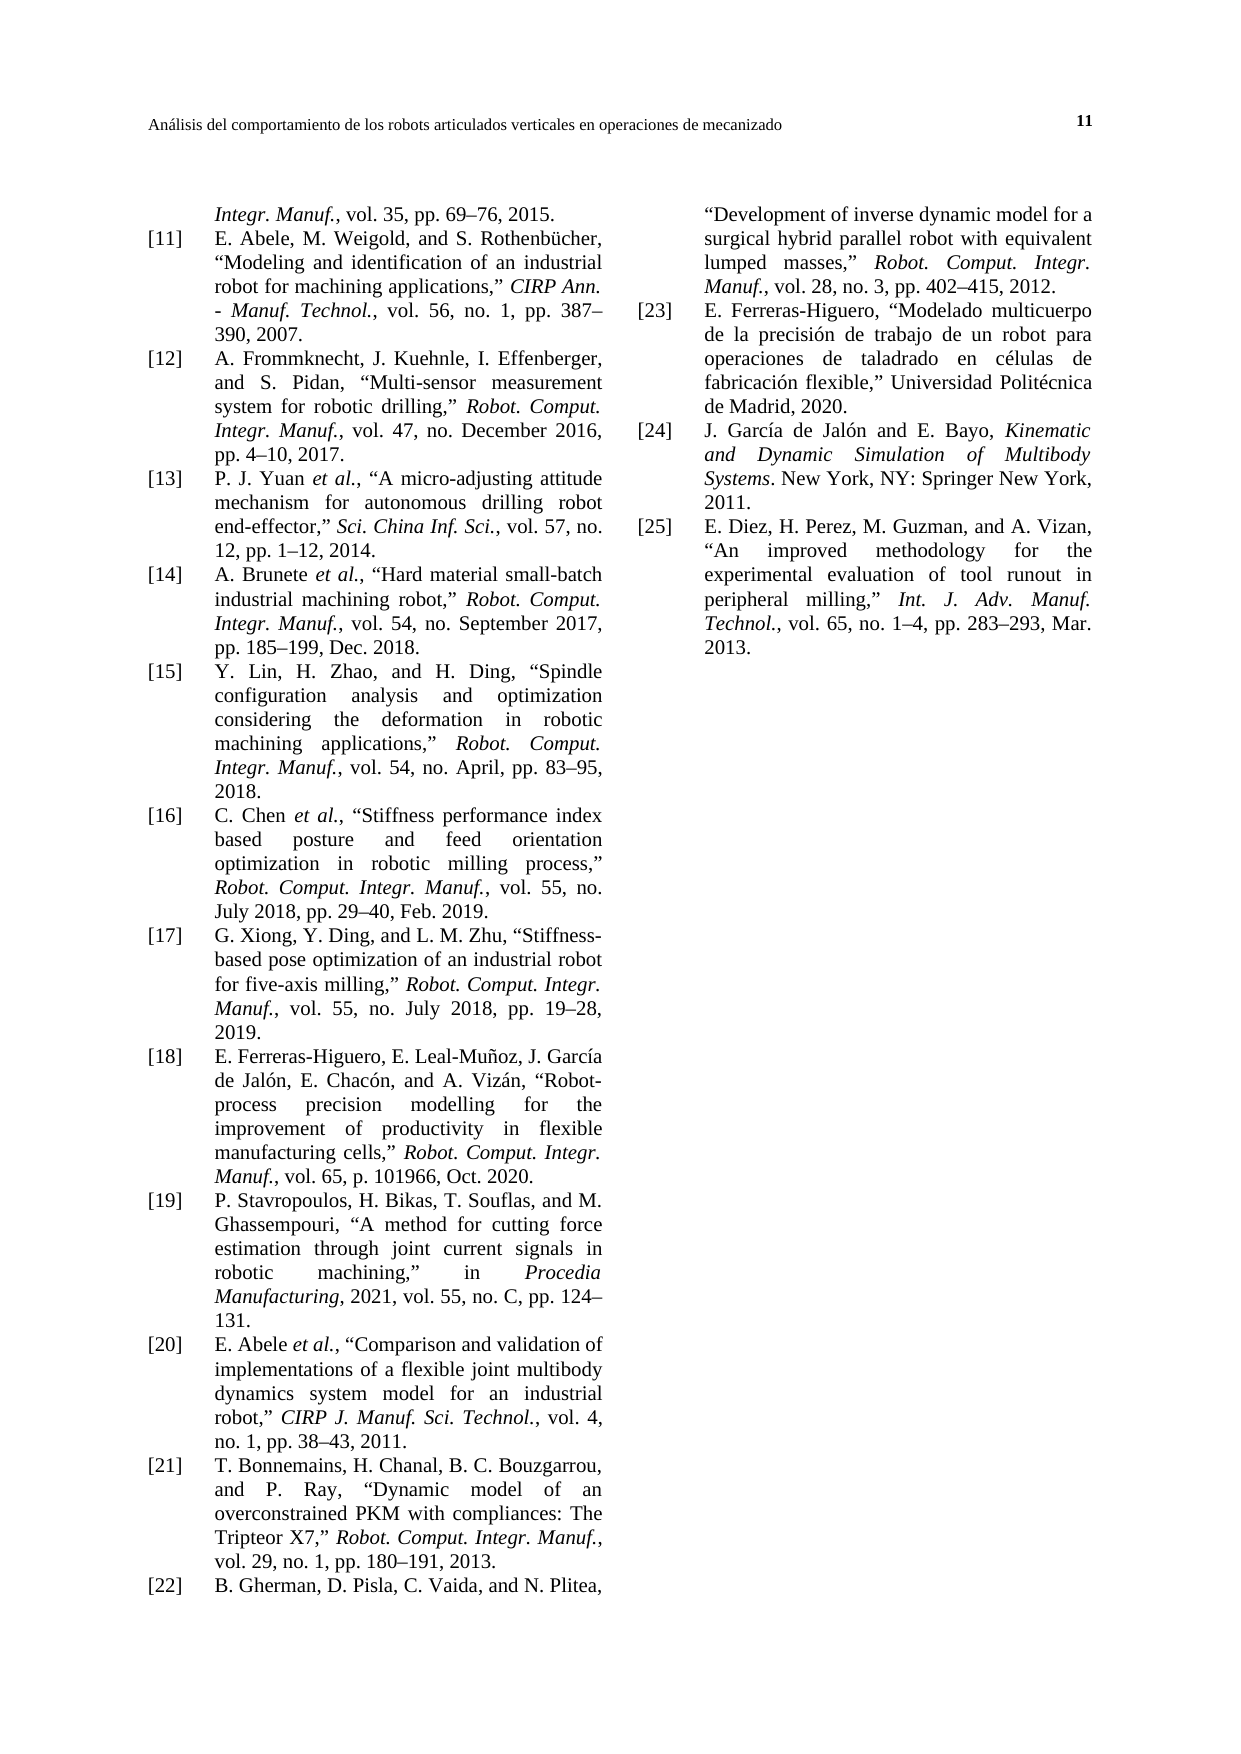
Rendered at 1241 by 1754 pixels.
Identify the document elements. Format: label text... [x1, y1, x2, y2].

text [14] A. Brunete et al., “Hard material small-batch industrial machining robot,” Robot. Comput. Integr. Manuf., vol. 54, no. September 2017, pp. 185–199, Dec. 2018. [148, 562, 603, 659]
text [13] P. J. Yuan et al., “A micro-adjusting attitude mechanism for autonomous drilling robot end-effector,” Sci. China Inf. Sci., vol. 57, no. 12, pp. 1–12, 2014. [148, 466, 603, 562]
text [18] E. Ferreras-Higuero, E. Leal-Muñoz, J. García de Jalón, E. Chacón, and A. Vizán, “Robot-process precision modelling for the improvement of productivity in flexible manufacturing cells,” Robot. Comput. Integr. Manuf., vol. 65, p. 101966, Oct. 2020. [148, 1044, 603, 1188]
text [16] C. Chen et al., “Stiffness performance index based posture and feed orientation optimization in robotic milling process,” Robot. Comput. Integr. Manuf., vol. 55, no. July 2018, pp. 29–40, Feb. 2019. [148, 803, 603, 923]
text [21] T. Bonnemains, H. Chanal, B. C. Bouzgarrou, and P. Ray, “Dynamic model of an overconstrained PKM with compliances: The Tripteor X7,” Robot. Comput. Integr. Manuf., vol. 29, no. 1, pp. 180–191, 2013. [148, 1453, 603, 1573]
text [12] A. Frommknecht, J. Kuehnle, I. Effenberger, and S. Pidan, “Multi-sensor measurement system for robotic drilling,” Robot. Comput. Integr. Manuf., vol. 47, no. December 2016, pp. 4–10, 2017. [148, 346, 603, 466]
text [17] G. Xiong, Y. Ding, and L. M. Zhu, “Stiffness-based pose optimization of an industrial robot for five-axis milling,” Robot. Comput. Integr. Manuf., vol. 55, no. July 2018, pp. 19–28, 2019. [148, 923, 603, 1044]
text [11] E. Abele, M. Weigold, and S. Rothenbücher, “Modeling and identification of an industrial robot for machining applications,” CIRP Ann. - Manuf. Technol., vol. 56, no. 1, pp. 387–390, 2007. [148, 226, 603, 346]
text [20] E. Abele et al., “Comparison and validation of implementations of a flexible joint multibody dynamics system model for an industrial robot,” CIRP J. Manuf. Sci. Technol., vol. 4, no. 1, pp. 38–43, 2011. [148, 1332, 603, 1453]
text [25] E. Diez, H. Perez, M. Guzman, and A. Vizan, “An improved methodology for the experimental evaluation of tool runout in peripheral milling,” Int. J. Adv. Manuf. Technol., vol. 65, no. 1–4, pp. 283–293, Mar. 2013. [637, 514, 1092, 659]
text [23] E. Ferreras-Higuero, “Modelado multicuerpo de la precisión de trabajo de un robot para operaciones de taladrado en células de fabricación flexible,” Universidad Politécnica de Madrid, 2020. [637, 298, 1092, 418]
text [19] P. Stavropoulos, H. Bikas, T. Souflas, and M. Ghassempouri, “A method for cutting force estimation through joint current signals in robotic machining,” in Procedia Manufacturing, 2021, vol. 55, no. C, pp. 124–131. [148, 1188, 603, 1332]
text [22] B. Gherman, D. Pisla, C. Vaida, and N. Plitea, “Development of inverse dynamic model for a surgical hybrid parallel robot with equivalent lumped masses,” Robot. Comput. Integr. Manuf., vol. 28, no. 3, pp. 402–415, 2012. [637, 201, 1092, 298]
text [24] J. García de Jalón and E. Bayo, Kinematic and Dynamic Simulation of Multibody Systems. New York, NY: Springer New York, 2011. [637, 418, 1092, 514]
text [15] Y. Lin, H. Zhao, and H. Ding, “Spindle configuration analysis and optimization considering the deformation in robotic machining applications,” Robot. Comput. Integr. Manuf., vol. 54, no. April, pp. 83–95, 2018. [148, 659, 603, 803]
